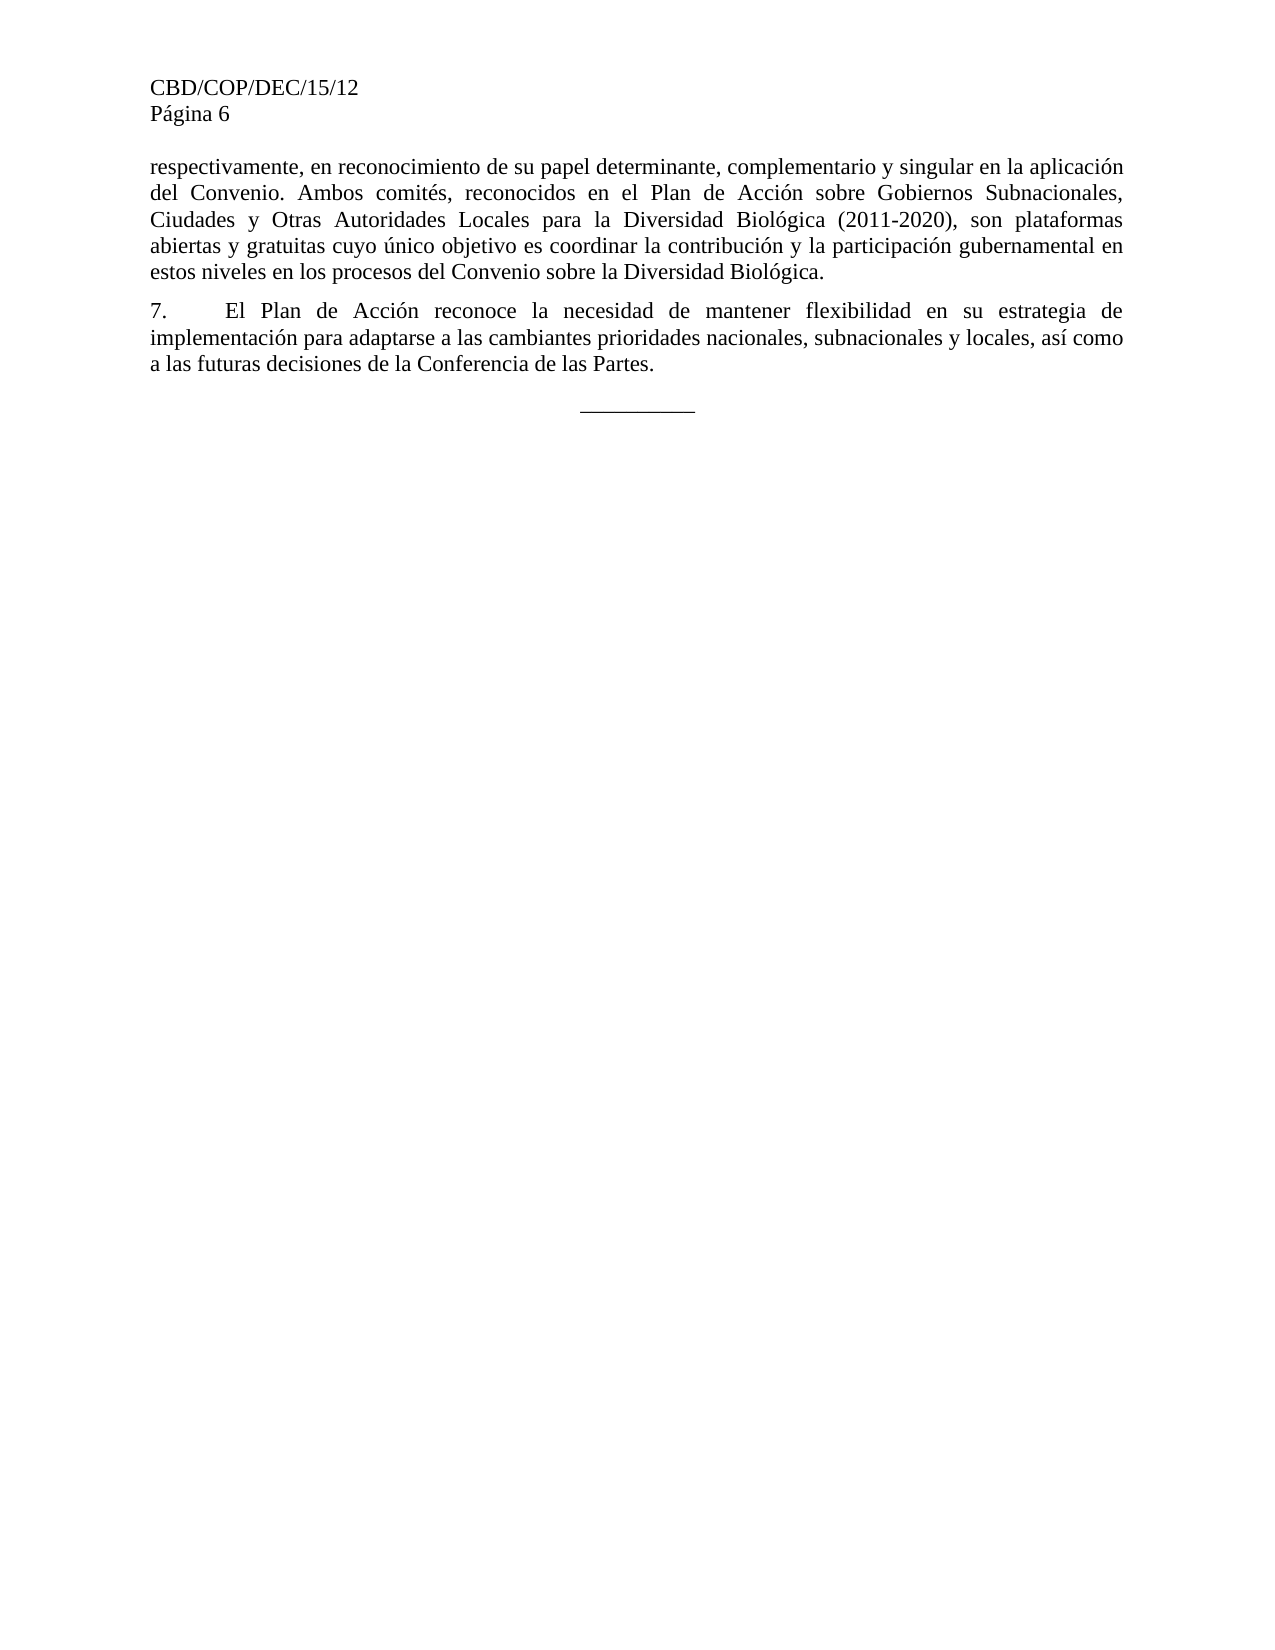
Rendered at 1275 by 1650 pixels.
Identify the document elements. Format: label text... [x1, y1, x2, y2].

text 7. El Plan de Acción reconoce la necesidad de mantener flexibilidad en su estrategia de implementación para adaptarse a las cambiantes prioridades nacionales, subnacionales y locales, así como a las futuras decisiones de la Conferencia de las Partes. [150, 297, 1125, 376]
list __________ [150, 389, 1125, 415]
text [150, 153, 1125, 285]
